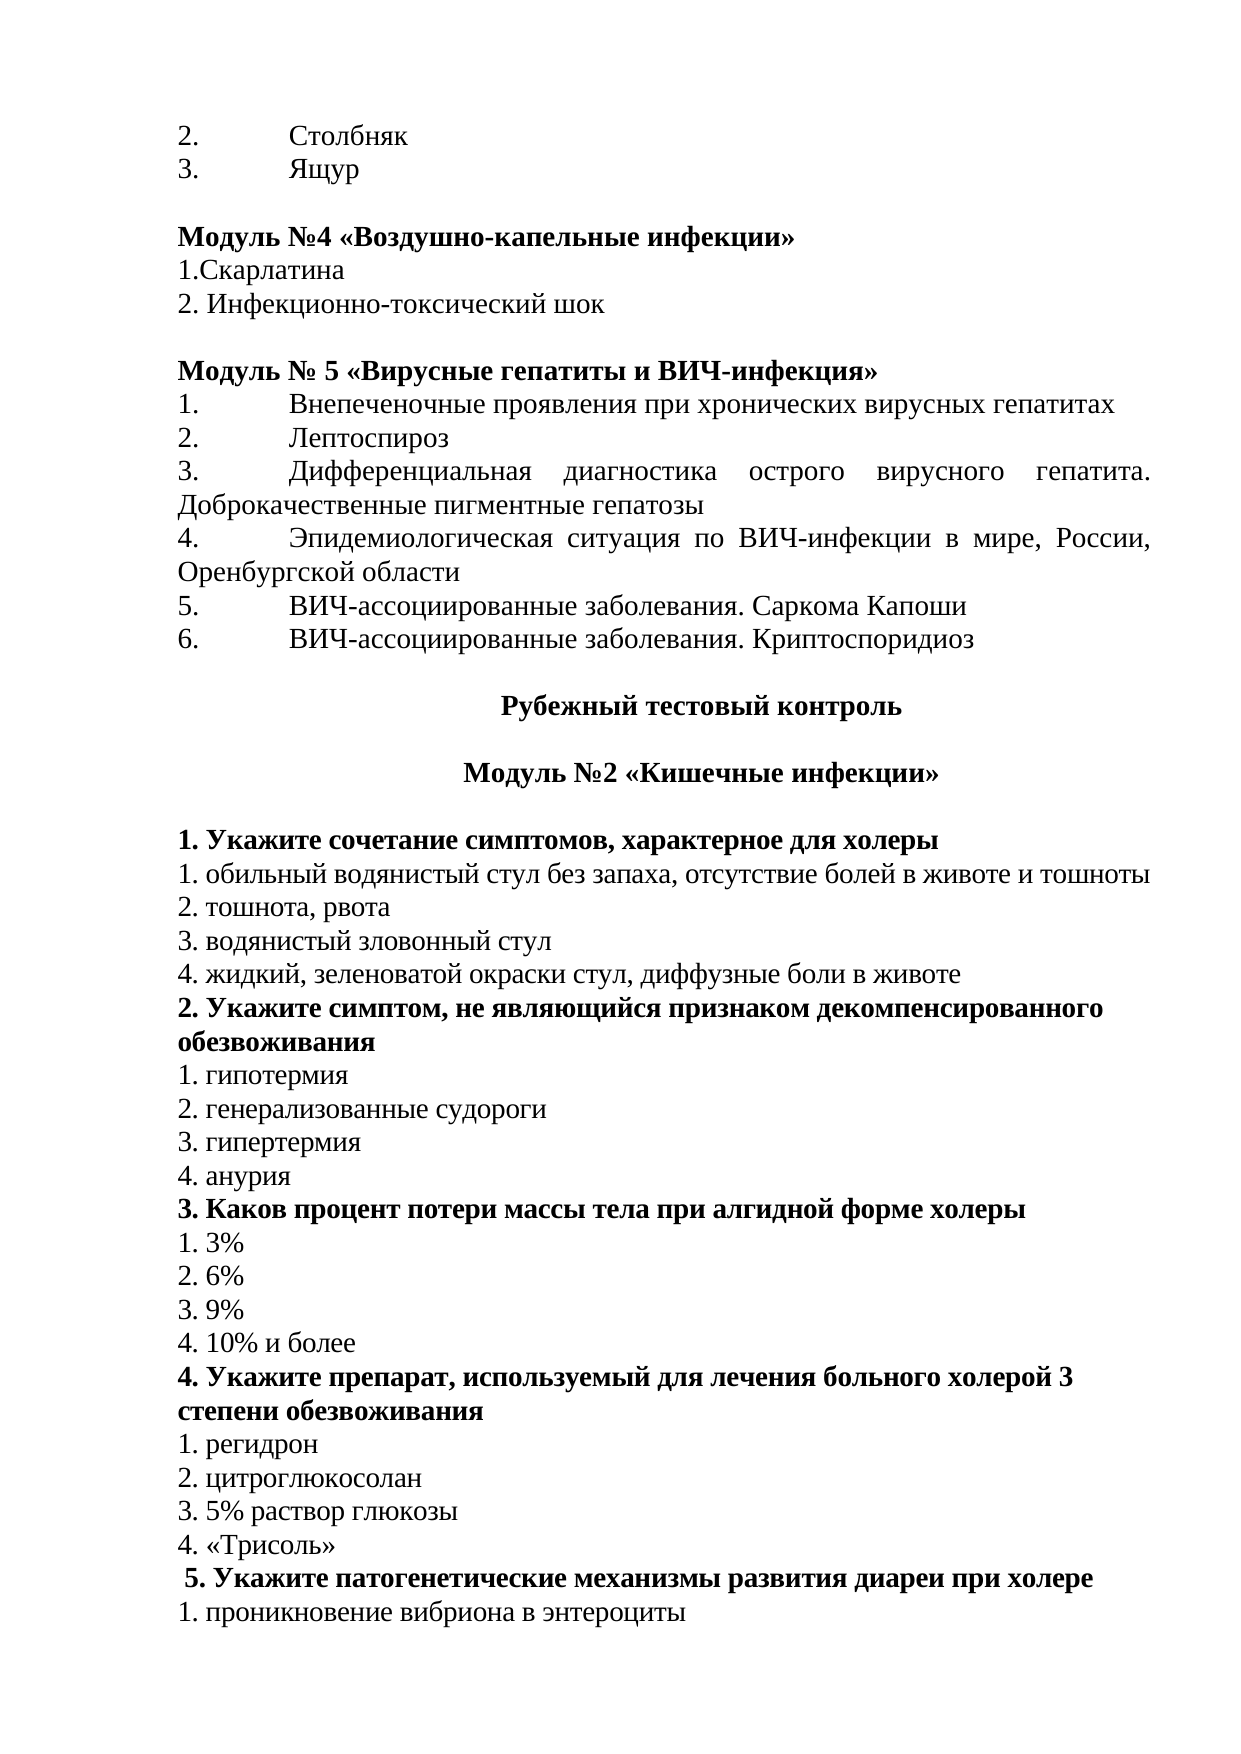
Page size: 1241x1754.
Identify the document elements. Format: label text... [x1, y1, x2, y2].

text 2. тошнота, рвота [177, 889, 1152, 923]
list Дифференциальная диагностика острого вирусного гепатита. Доброкачественные пигментные гепатозы [177, 453, 1152, 521]
text 2. Инфекционно-токсический шок [177, 286, 1152, 319]
text 3. 9% [177, 1292, 1152, 1326]
text 2. Укажите симптом, не являющийся признаком декомпенсированного обезвоживания [177, 990, 1152, 1057]
text 5. Укажите патогенетические механизмы развития диареи при холере [177, 1560, 1152, 1594]
text 1.Скарлатина [177, 252, 1152, 286]
text 4. «Трисоль» [177, 1527, 1152, 1560]
text 1. гипотермия [177, 1057, 1152, 1091]
text 1. регидрон [177, 1426, 1152, 1460]
text Модуль № 5 «Вирусные гепатиты и ВИЧ-инфекция» [177, 353, 1152, 386]
text 1. 3% [177, 1225, 1152, 1258]
text 3. водянистый зловонный стул [177, 923, 1152, 957]
text Модуль №4 «Воздушно-капельные инфекции» [177, 219, 1152, 252]
text Модуль №2 «Кишечные инфекции» [177, 755, 1152, 789]
text 2. цитроглюкосолан [177, 1460, 1152, 1493]
list Рубежный тестовый контроль [177, 688, 1152, 722]
text 2. 6% [177, 1258, 1152, 1292]
text 4. анурия [177, 1158, 1152, 1191]
text 1. Укажите сочетание симптомов, характерное для холеры [177, 822, 1152, 856]
text 4. 10% и более [177, 1326, 1152, 1359]
text 4. Укажите препарат, используемый для лечения больного холерой 3 степени обезвоживания [177, 1359, 1152, 1426]
text 4. жидкий, зеленоватой окраски стул, диффузные боли в животе [177, 957, 1152, 990]
list Внепеченочные проявления при хронических вирусных гепатитах [177, 386, 1152, 420]
text 1. обильный водянистый стул без запаха, отсутствие болей в животе и тошноты [177, 856, 1152, 889]
list Эпидемиологическая ситуация по ВИЧ-инфекции в мире, России, Оренбургской области [177, 521, 1152, 588]
text 3. 5% раствор глюкозы [177, 1493, 1152, 1527]
text 2. генерализованные судороги [177, 1091, 1152, 1124]
text 3. гипертермия [177, 1124, 1152, 1158]
list ВИЧ-ассоциированные заболевания. Саркома Капоши [177, 588, 1152, 621]
list Ящур [177, 152, 1152, 185]
list Лептоспироз [177, 420, 1152, 453]
list Столбняк [177, 118, 1152, 152]
text 1. проникновение вибриона в энтероциты [177, 1594, 1152, 1627]
text 3. Каков процент потери массы тела при алгидной форме холеры [177, 1191, 1152, 1225]
list ВИЧ-ассоциированные заболевания. Криптоспоридиоз [177, 621, 1152, 655]
